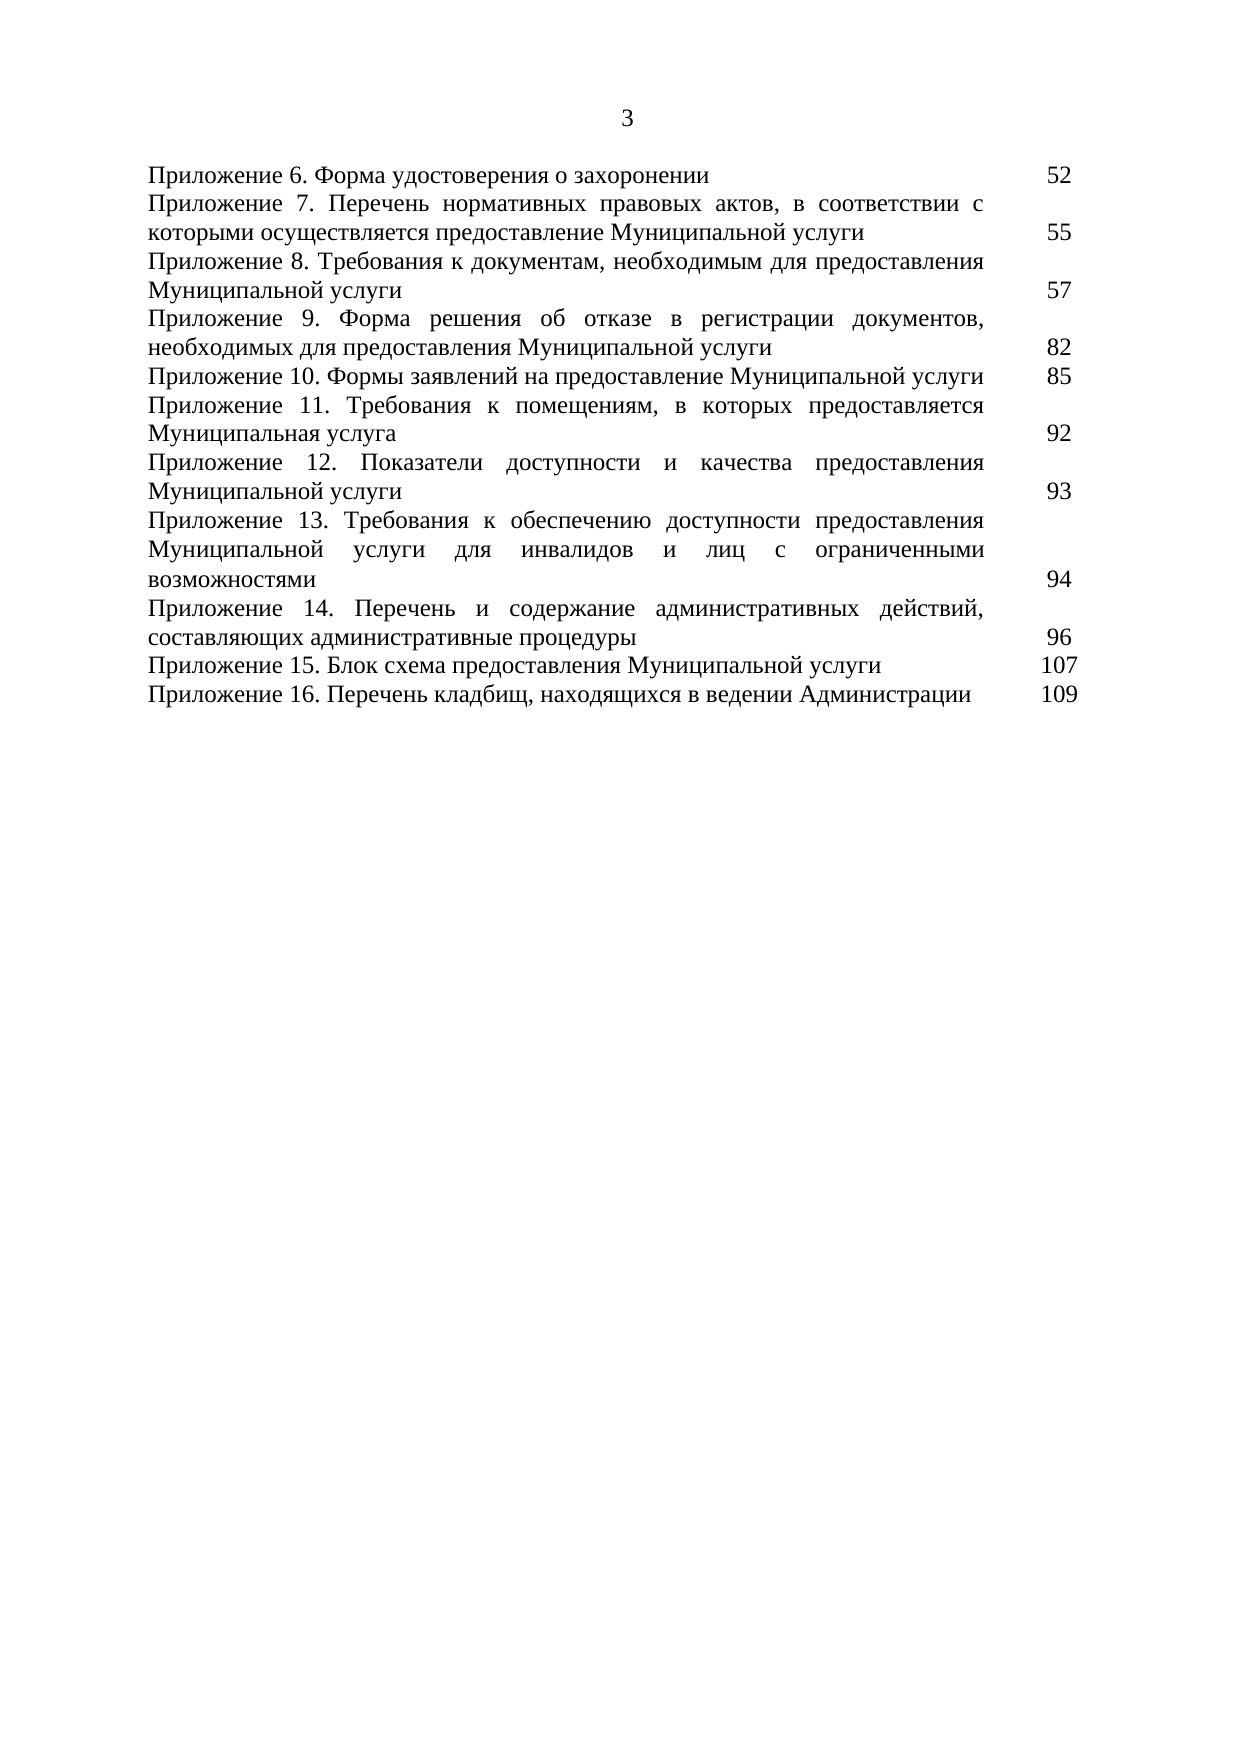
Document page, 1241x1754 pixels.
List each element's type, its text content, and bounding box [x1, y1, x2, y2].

table_cell 52 [996, 160, 1122, 188]
table_cell Приложение 13. Требования к обеспечению доступности предоставления Муниципальной услуги для инвалидов и лиц с ограниченными возможностями [107, 505, 996, 593]
table_cell 85 [996, 361, 1122, 390]
table_cell Приложение 10. Формы заявлений на предоставление Муниципальной услуги [107, 361, 996, 390]
table_cell 107 109 [996, 650, 1122, 708]
table_cell Приложение 9. Форма решения об отказе в регистрации документов, необходимых для предоставления Муниципальной услуги [107, 304, 996, 361]
table_cell 93 [996, 447, 1122, 505]
table_cell Приложение 6. Форма удостоверения о захоронении [107, 160, 996, 188]
table_cell Приложение 11. Требования к помещениям, в которых предоставляется Муниципальная услуга [107, 390, 996, 447]
table_cell 92 [996, 390, 1122, 447]
table_cell 57 [996, 246, 1122, 303]
table_cell Приложение 7. Перечень нормативных правовых актов, в соответствии с которыми осуществляется предоставление Муниципальной услуги [107, 189, 996, 246]
table_cell 82 [996, 304, 1122, 361]
table_cell 94 [996, 505, 1122, 593]
table_cell Приложение 8. Требования к документам, необходимым для предоставления Муниципальной услуги [107, 246, 996, 303]
table_cell Приложение 15. Блок схема предоставления Муниципальной услуги Приложение 16. Перечень кладбищ, находящихся в ведении Администрации [107, 650, 996, 708]
table_cell 96 [996, 593, 1122, 650]
table_cell Приложение 12. Показатели доступности и качества предоставления Муниципальной услуги [107, 447, 996, 505]
table_cell 55 [996, 189, 1122, 246]
table_cell Приложение 14. Перечень и содержание административных действий, составляющих административные процедуры [107, 593, 996, 650]
